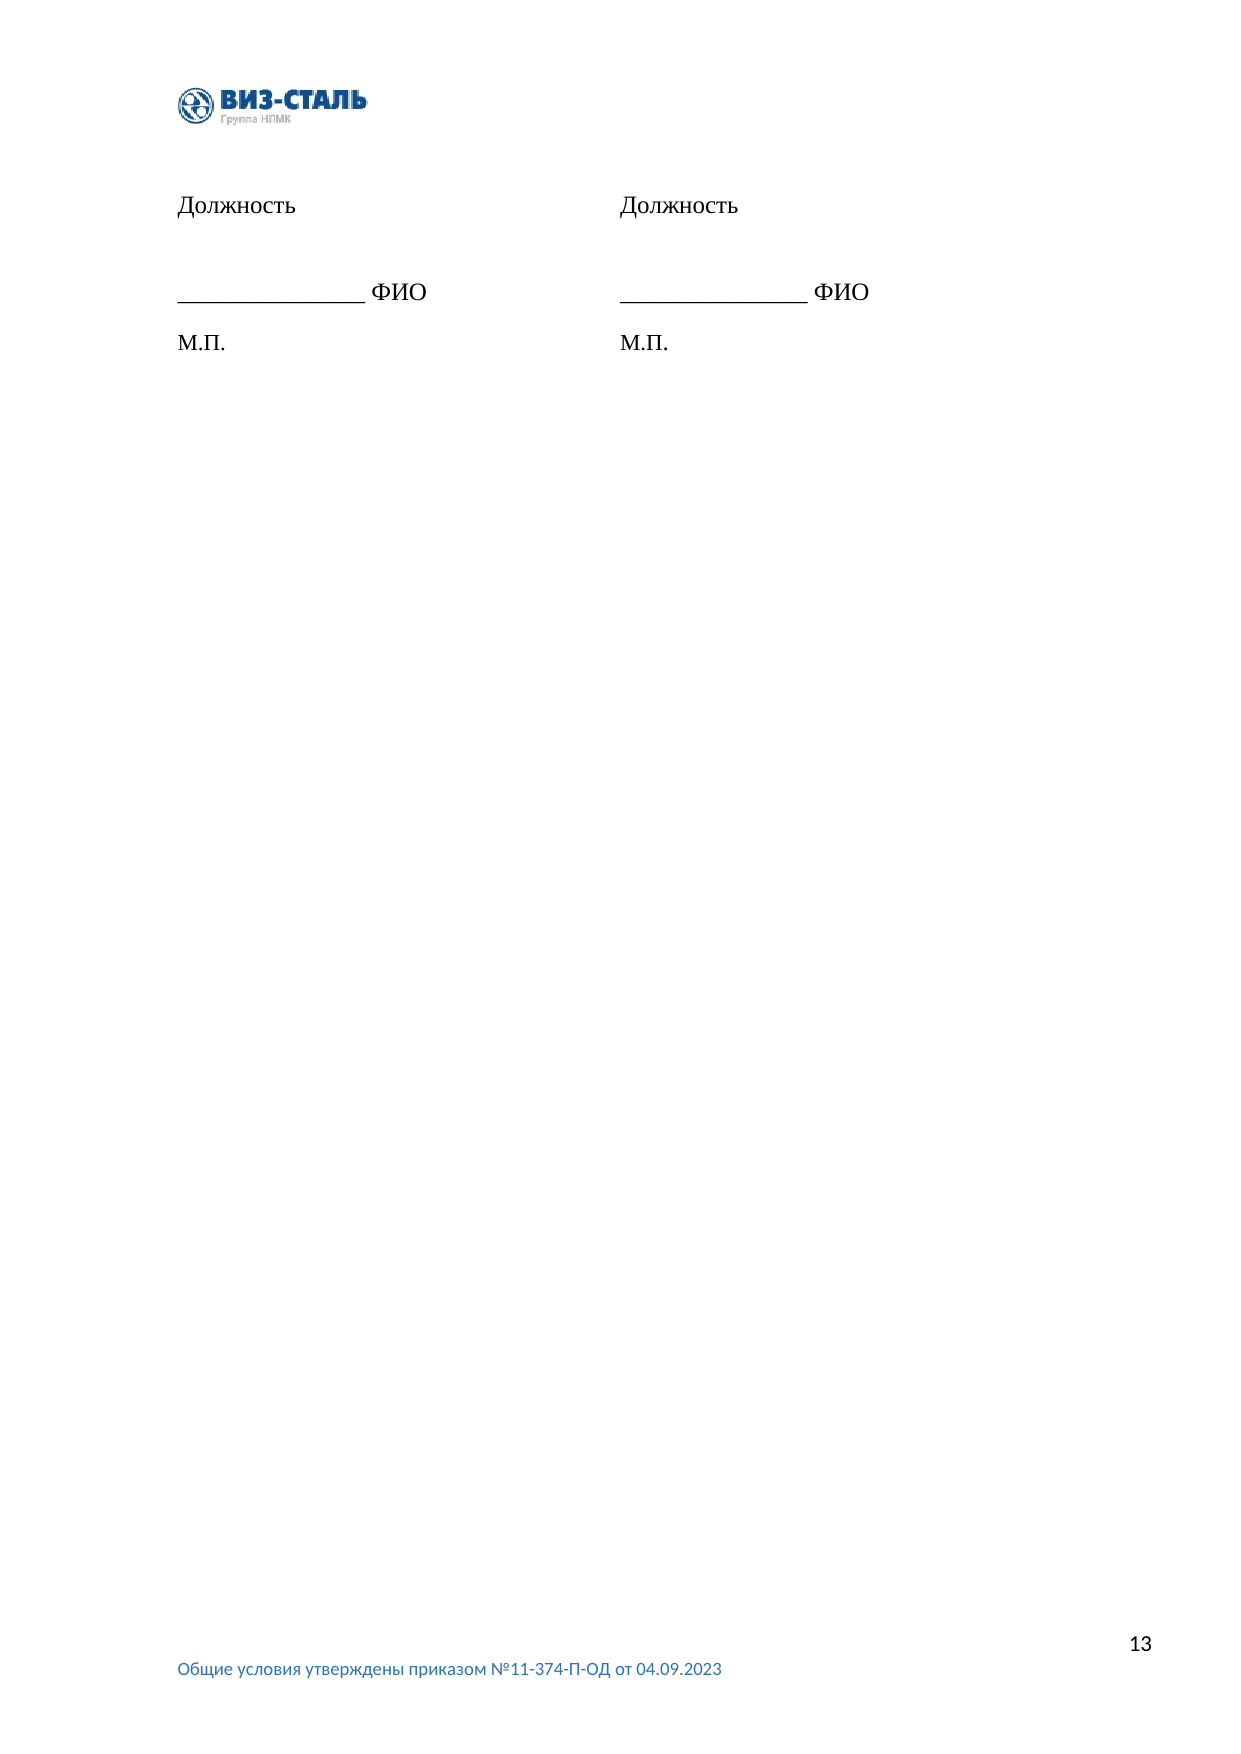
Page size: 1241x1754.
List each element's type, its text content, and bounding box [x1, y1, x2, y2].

text М.П. М.П. [177, 326, 1152, 355]
picture [177, 73, 371, 133]
text Должность Должность [177, 191, 1152, 219]
text _______________ ФИО _______________ ФИО [177, 276, 1152, 305]
